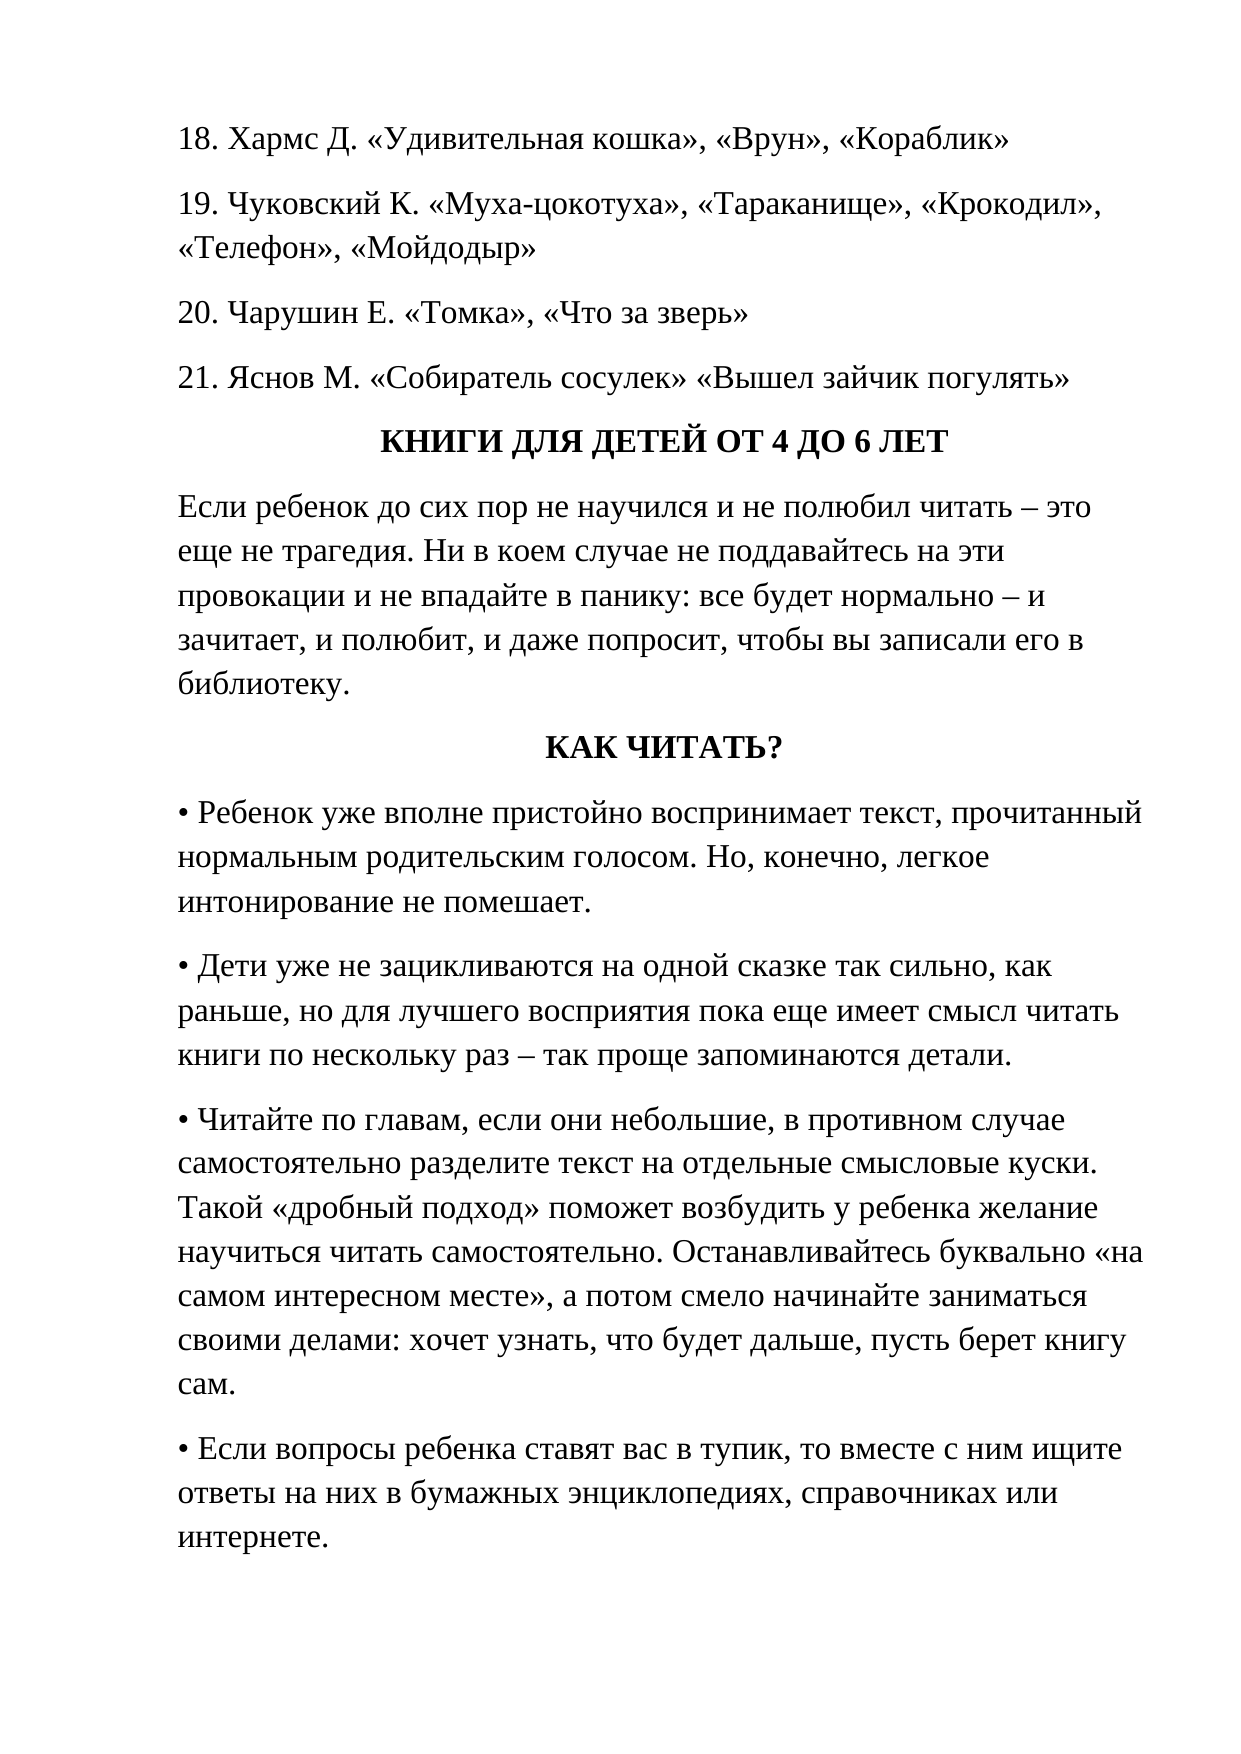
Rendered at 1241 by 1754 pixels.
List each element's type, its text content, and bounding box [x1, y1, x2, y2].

text Если ребенок до сих пор не научился и не полюбил читать – это еще не трагедия. Ни в коем случае не поддавайтесь на эти провокации и не впадайте в панику: все будет нормально – и зачитает, и полюбит, и даже попросит, чтобы вы записали его в библиотеку. [177, 487, 1152, 701]
text КНИГИ ДЛЯ ДЕТЕЙ ОТ 4 ДО 6 ЛЕТ [177, 422, 1152, 460]
text КАК ЧИТАТЬ? [177, 728, 1152, 766]
text • Если вопросы ребенка ставят вас в тупик, то вместе с ним ищите ответы на них в бумажных энциклопедиях, справочниках или интернете. [177, 1428, 1152, 1554]
text • Ребенок уже вполне пристойно воспринимает текст, прочитанный нормальным родительским голосом. Но, конечно, легкое интонирование не помешает. [177, 793, 1152, 919]
text 20. Чарушин Е. «Томка», «Что за зверь» [177, 292, 1152, 330]
text 21. Яснов М. «Собиратель сосулек» «Вышел зайчик погулять» [177, 357, 1152, 395]
text 18. Хармс Д. «Удивительная кошка», «Врун», «Кораблик» [177, 118, 1152, 156]
text 19. Чуковский К. «Муха-цокотуха», «Тараканище», «Крокодил», «Телефон», «Мойдодыр» [177, 183, 1152, 265]
text • Дети уже не зацикливаются на одной сказке так сильно, как раньше, но для лучшего восприятия пока еще имеет смысл читать книги по нескольку раз – так проще запоминаются детали. [177, 946, 1152, 1072]
text • Читайте по главам, если они небольшие, в противном случае самостоятельно разделите текст на отдельные смысловые куски. Такой «дробный подход» поможет возбудить у ребенка желание научиться читать самостоятельно. Останавливайтесь буквально «на самом интересном месте», а потом смело начинайте заниматься своими делами: хочет узнать, что будет дальше, пусть берет книгу сам. [177, 1099, 1152, 1401]
